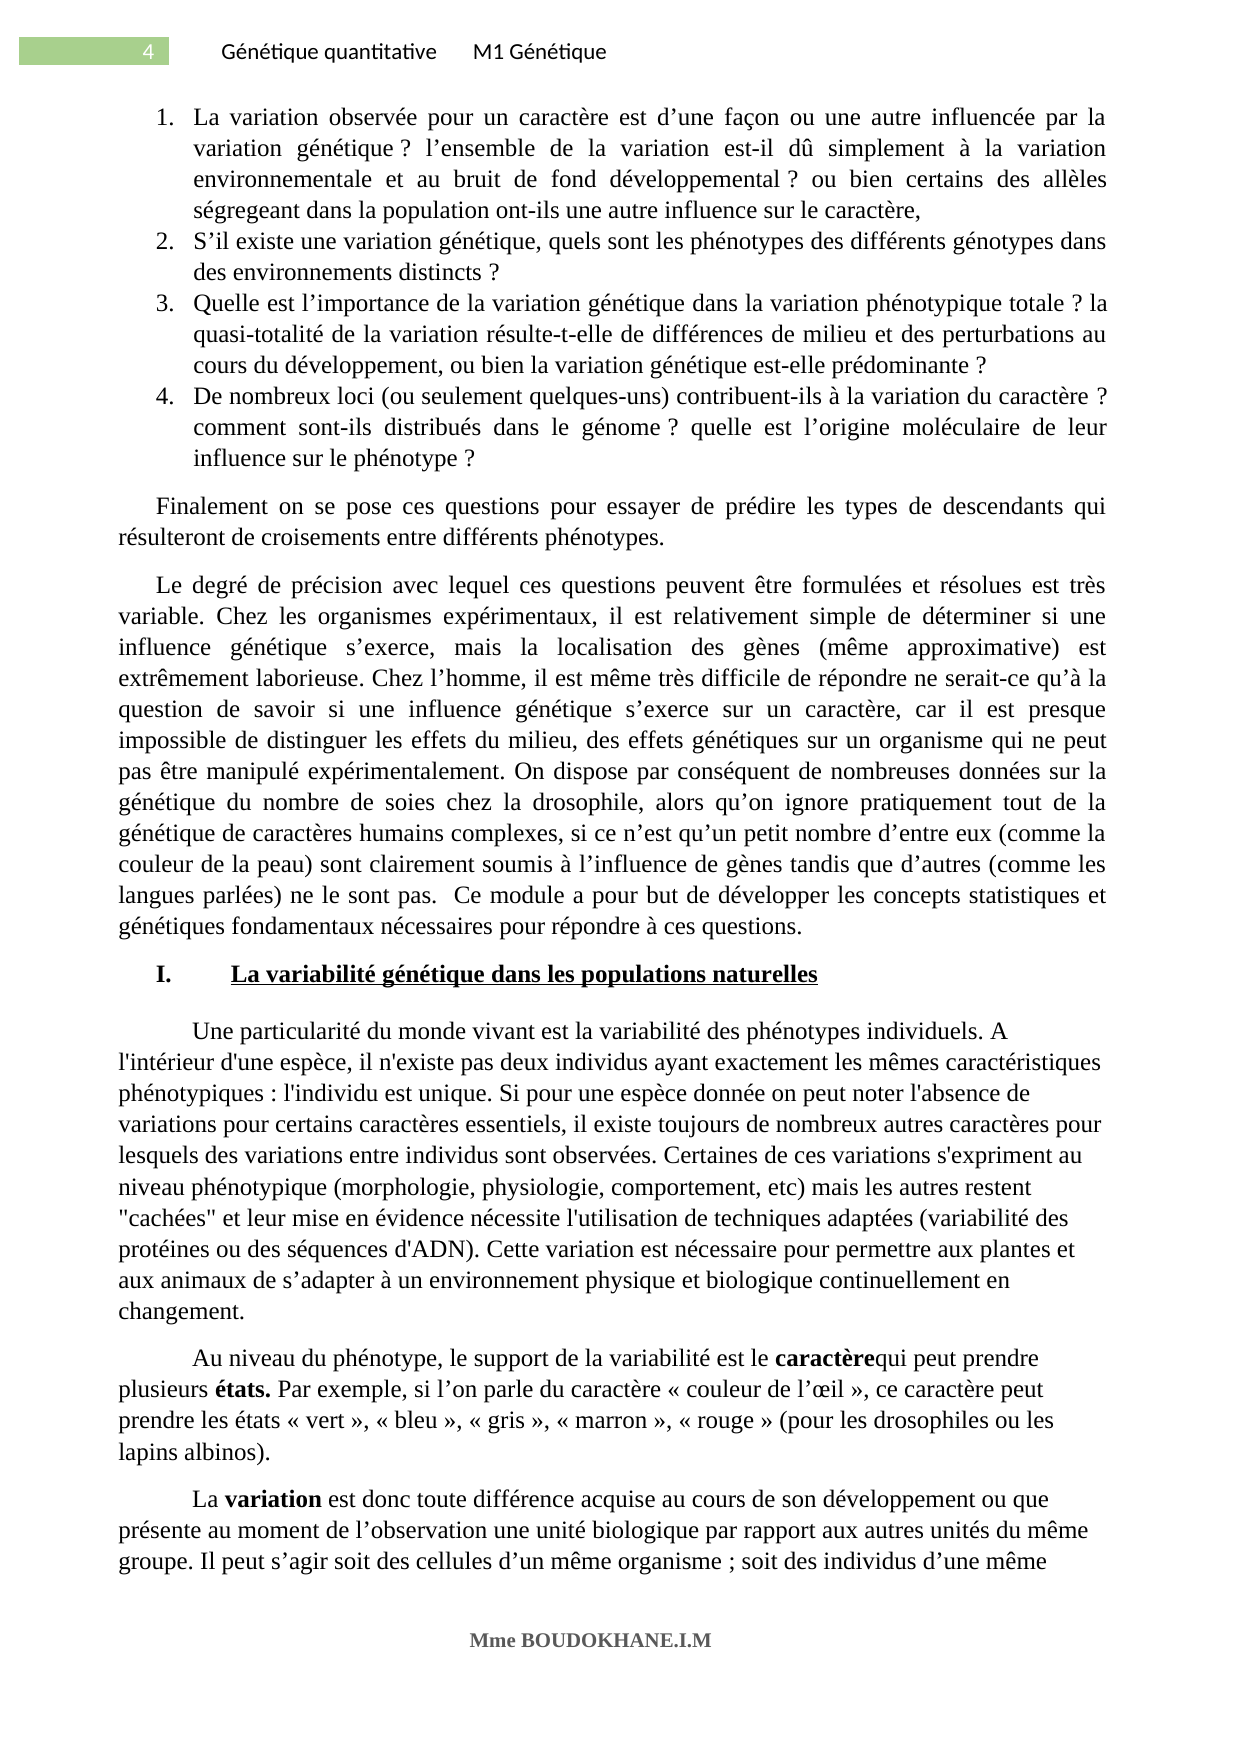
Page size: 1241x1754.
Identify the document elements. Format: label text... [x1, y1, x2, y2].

text Au niveau du phénotype, le support de la variabilité est le caractèrequi peut prendre plusieurs états. Par exemple, si l’on parle du caractère « couleur de l’œil », ce caractère peut prendre les états « vert », « bleu », « gris », « marron », « rouge » (pour les drosophiles ou les lapins albinos). [118, 1343, 1107, 1465]
list La variation observée pour un caractère est d’une façon ou une autre influencée par la variation génétique ? l’ensemble de la variation est-il dû simplement à la variation environnementale et au bruit de fond développemental ? ou bien certains des allèles ségregeant dans la population ont-ils une autre influence sur le caractère, [156, 102, 1107, 224]
text Le degré de précision avec lequel ces questions peuvent être formulées et résolues est très variable. Chez les organismes expérimentaux, il est relativement simple de déterminer si une influence génétique s’exerce, mais la localisation des gènes (même approximative) est extrêmement laborieuse. Chez l’homme, il est même très difficile de répondre ne serait-ce qu’à la question de savoir si une influence génétique s’exerce sur un caractère, car il est presque impossible de distinguer les effets du milieu, des effets génétiques sur un organisme qui ne peut pas être manipulé expérimentalement. On dispose par conséquent de nombreuses données sur la génétique du nombre de soies chez la drosophile, alors qu’on ignore pratiquement tout de la génétique de caractères humains complexes, si ce n’est qu’un petit nombre d’entre eux (comme la couleur de la peau) sont clairement soumis à l’influence de gènes tandis que d’autres (comme les langues parlées) ne le sont pas. Ce module a pour but de développer les concepts statistiques et génétiques fondamentaux nécessaires pour répondre à ces questions. [118, 570, 1107, 940]
text Une particularité du monde vivant est la variabilité des phénotypes individuels. A l'intérieur d'une espèce, il n'existe pas deux individus ayant exactement les mêmes caractéristiques phénotypiques : l'individu est unique. Si pour une espèce donnée on peut noter l'absence de variations pour certains caractères essentiels, il existe toujours de nombreux autres caractères pour lesquels des variations entre individus sont observées. Certaines de ces variations s'expriment au niveau phénotypique (morphologie, physiologie, comportement, etc) mais les autres restent "cachées" et leur mise en évidence nécessite l'utilisation de techniques adaptées (variabilité des protéines ou des séquences d'ADN). Cette variation est nécessaire pour permettre aux plantes et aux animaux de s’adapter à un environnement physique et biologique continuellement en changement. [118, 1016, 1107, 1324]
list La variabilité génétique dans les populations naturelles [156, 959, 1107, 988]
list Quelle est l’importance de la variation génétique dans la variation phénotypique totale ? la quasi-totalité de la variation résulte-t-elle de différences de milieu et des perturbations au cours du développement, ou bien la variation génétique est-elle prédominante ? [156, 288, 1107, 379]
list S’il existe une variation génétique, quels sont les phénotypes des différents génotypes dans des environnements distincts ? [156, 226, 1107, 286]
text Finalement on se pose ces questions pour essayer de prédire les types de descendants qui résulteront de croisements entre différents phénotypes. [118, 491, 1107, 551]
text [118, 1484, 1107, 1575]
list De nombreux loci (ou seulement quelques-uns) contribuent-ils à la variation du caractère ? comment sont-ils distribués dans le génome ? quelle est l’origine moléculaire de leur influence sur le phénotype ? [156, 381, 1107, 472]
